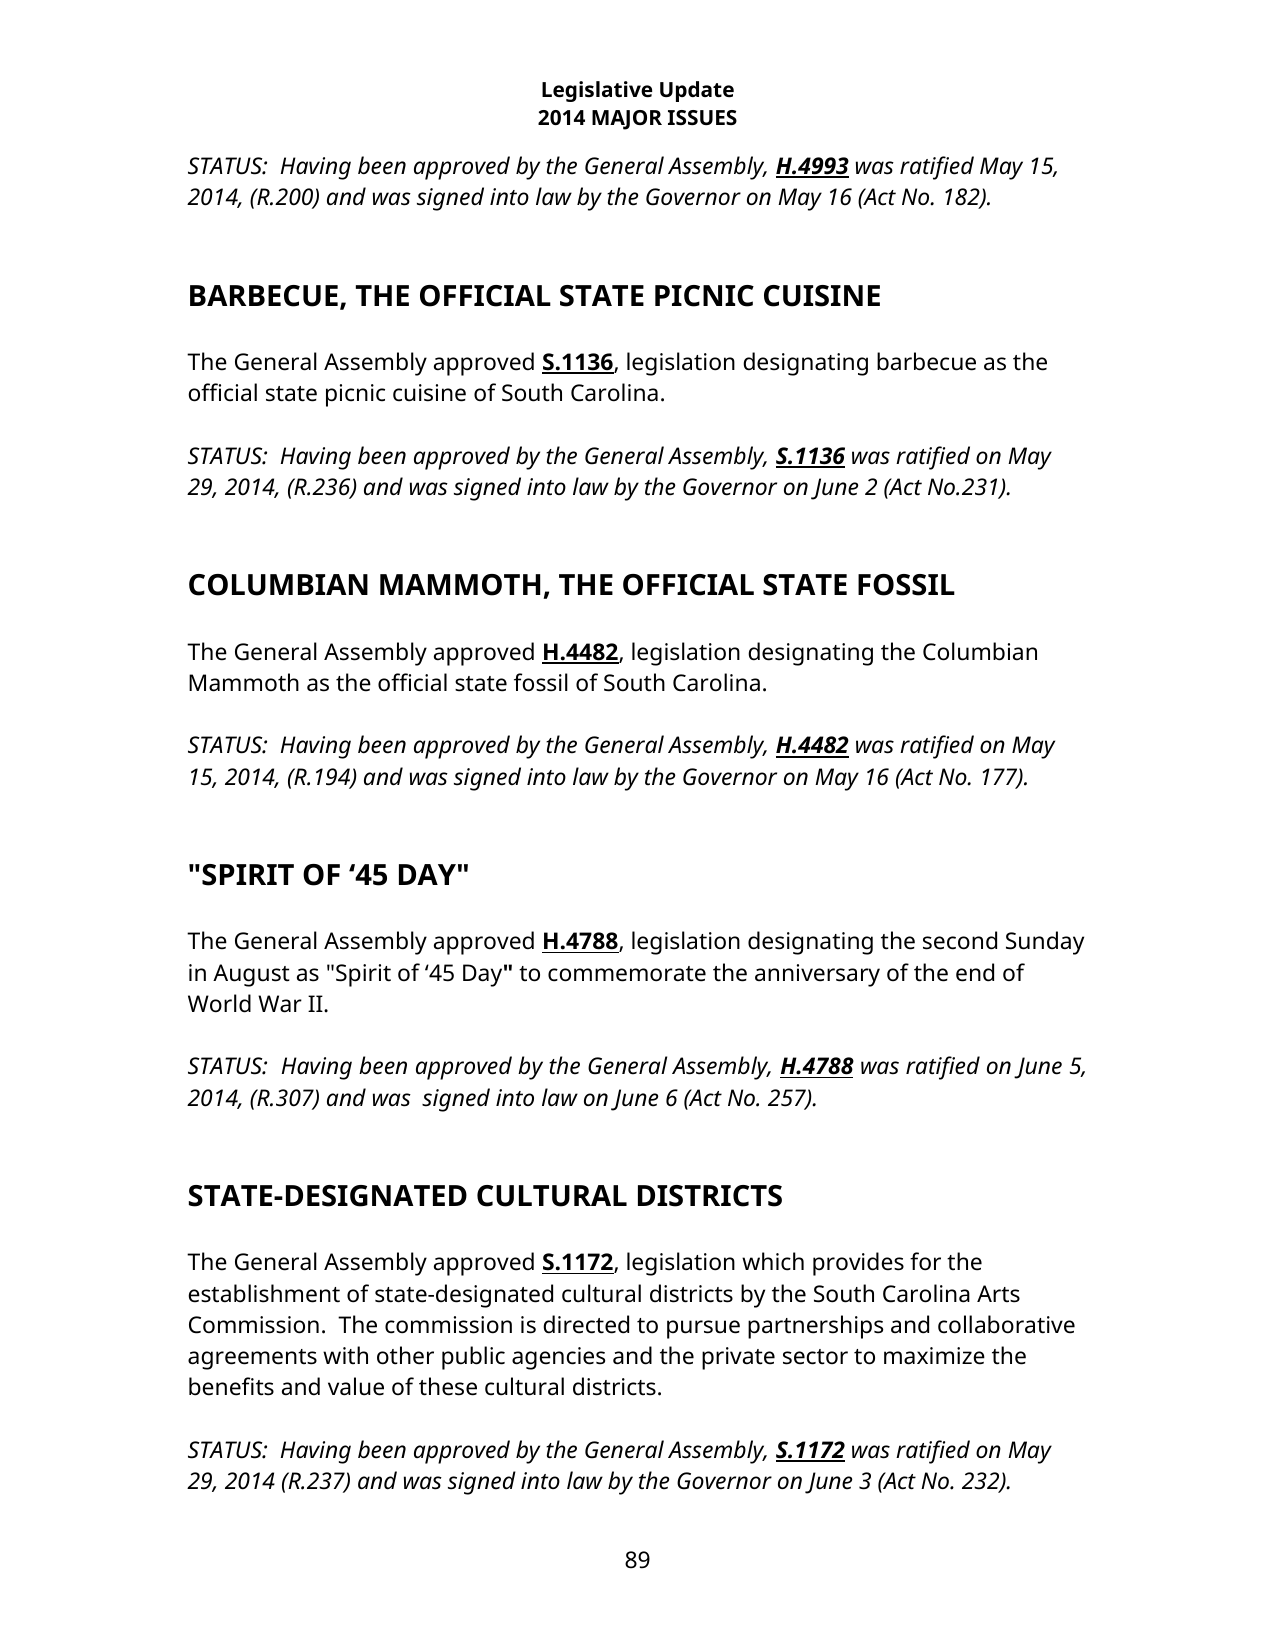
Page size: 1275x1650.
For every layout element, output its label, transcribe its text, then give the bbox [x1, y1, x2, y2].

text The General Assembly approved S.1172, legislation which provides for the establishment of state-designated cultural districts by the South Carolina Arts Commission. The commission is directed to pursue partnerships and collaborative agreements with other public agencies and the private sector to maximize the benefits and value of these cultural districts. [187, 1246, 1087, 1402]
text STATUS: Having been approved by the General Assembly, S.1172 was ratified on May 29, 2014 (R.237) and was signed into law by the Governor on June 3 (Act No. 232). [187, 1434, 1087, 1496]
text STATUS: Having been approved by the General Assembly, S.1136 was ratified on May 29, 2014, (R.236) and was signed into law by the Governor on June 2 (Act No.231). [187, 440, 1087, 502]
text The General Assembly approved H.4788, legislation designating the second Sunday in August as "Spirit of ‘45 Day" to commemorate the anniversary of the end of World War II. [187, 925, 1087, 1019]
text BARBECUE, THE OFFICIAL STATE PICNIC CUISINE [187, 275, 1087, 315]
text COLUMBIAN MAMMOTH, THE OFFICIAL STATE FOSSIL [187, 565, 1087, 604]
text STATUS: Having been approved by the General Assembly, H.4482 was ratified on May 15, 2014, (R.194) and was signed into law by the Governor on May 16 (Act No. 177). [187, 729, 1087, 792]
text STATUS: Having been approved by the General Assembly, H.4788 was ratified on June 5, 2014, (R.307) and was signed into law on June 6 (Act No. 257). [187, 1050, 1087, 1113]
text The General Assembly approved H.4482, legislation designating the Columbian Mammoth as the official state fossil of South Carolina. [187, 636, 1087, 698]
text The General Assembly approved S.1136, legislation designating barbecue as the official state picnic cuisine of South Carolina. [187, 346, 1087, 408]
text STATUS: Having been approved by the General Assembly, H.4993 was ratified May 15, 2014, (R.200) and was signed into law by the Governor on May 16 (Act No. 182). [187, 150, 1087, 212]
text STATE-DESIGNATED CULTURAL DISTRICTS [187, 1175, 1087, 1215]
text "SPIRIT OF ‘45 DAY" [187, 854, 1087, 894]
